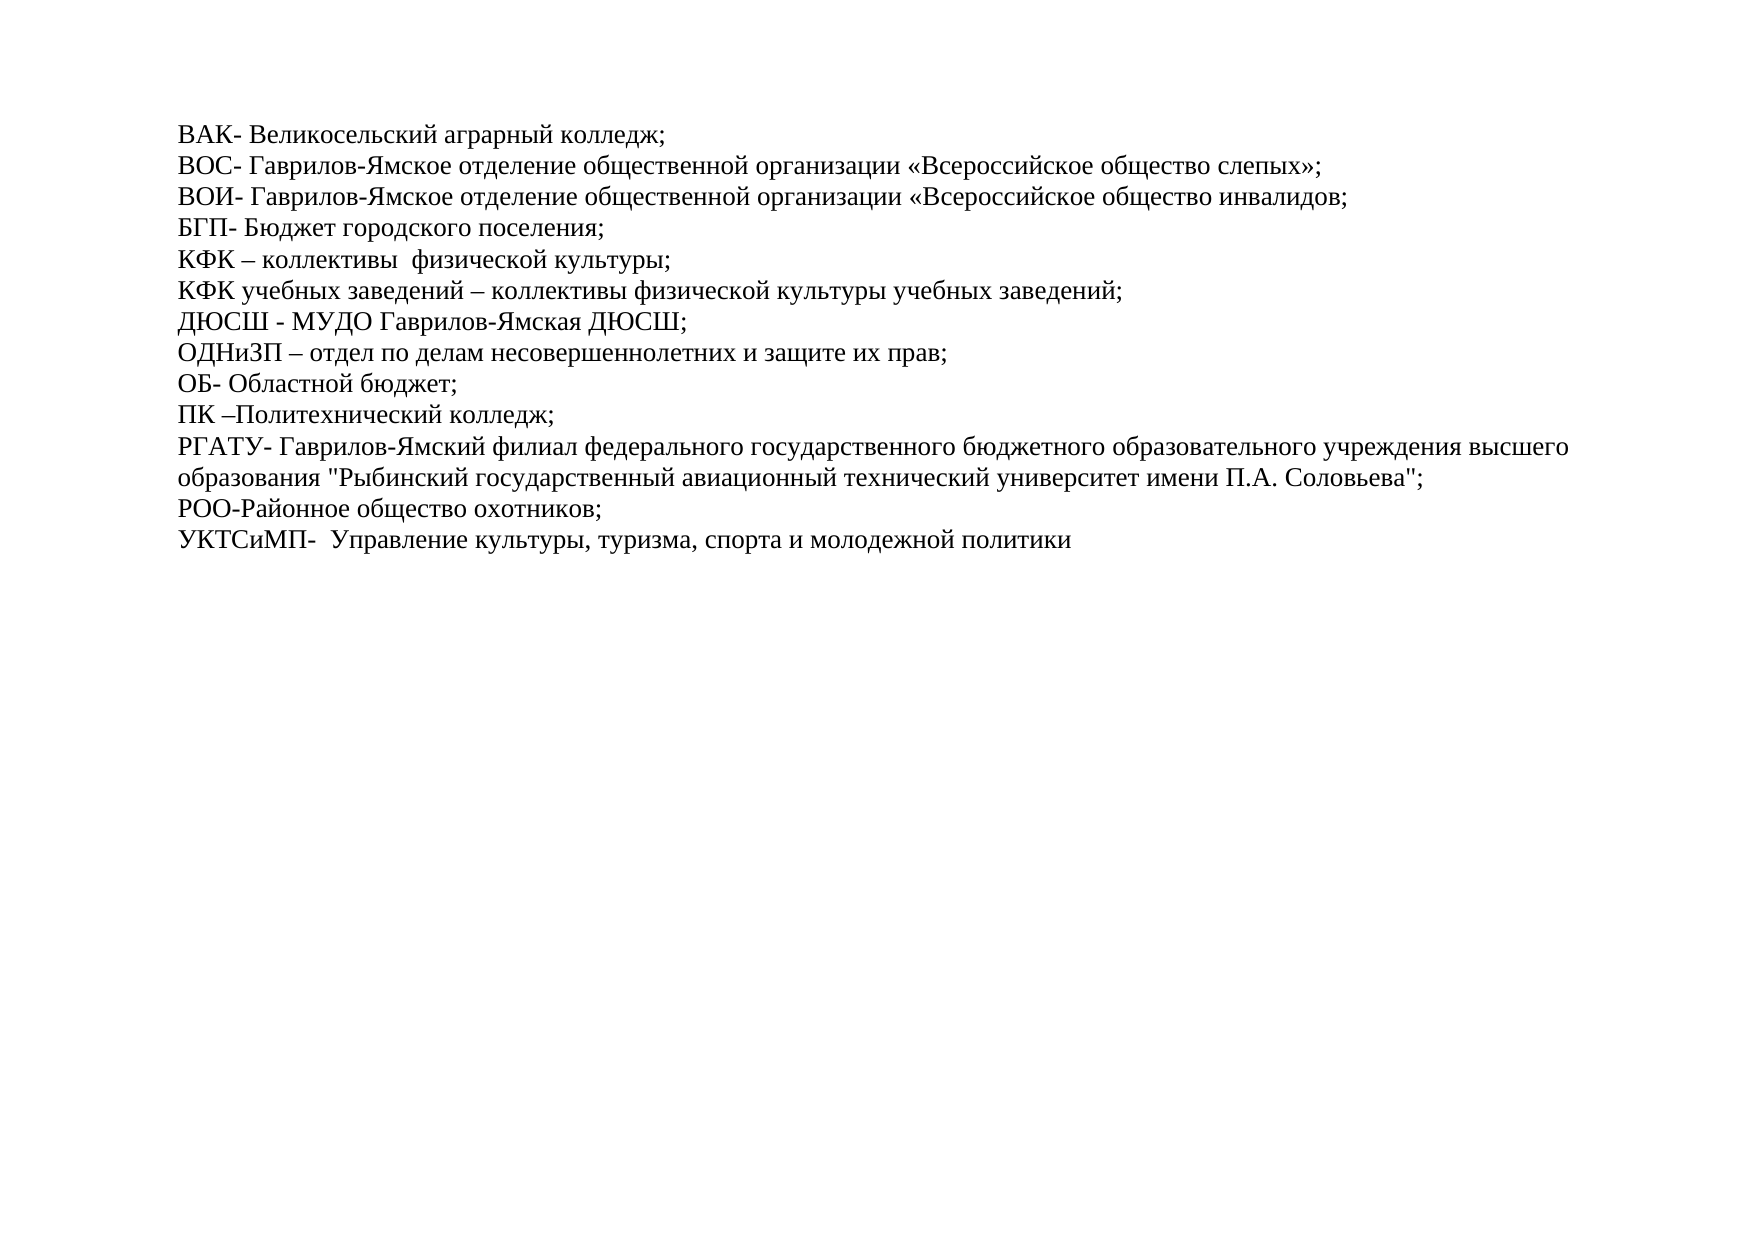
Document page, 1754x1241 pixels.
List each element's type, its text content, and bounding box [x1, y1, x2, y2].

text КФК учебных заведений – коллективы физической культуры учебных заведений; [177, 274, 1695, 305]
text ОДНиЗП – отдел по делам несовершеннолетних и защите их прав; [177, 336, 1695, 367]
text УКТСиМП- Управление культуры, туризма, спорта и молодежной политики [177, 523, 1695, 554]
text ВОИ- Гаврилов-Ямское отделение общественной организации «Всероссийское общество инвалидов; [177, 180, 1695, 212]
text ОБ- Областной бюджет; [177, 367, 1695, 398]
text РГАТУ- Гаврилов-Ямский филиал федерального государственного бюджетного образовательного учреждения высшего образования "Рыбинский государственный авиационный технический университет имени П.А. Соловьева"; [177, 429, 1695, 492]
text ДЮСШ - МУДО Гаврилов-Ямская ДЮСШ; [177, 305, 1695, 336]
text РОО-Районное общество охотников; [177, 492, 1695, 523]
text КФК – коллективы физической культуры; [177, 243, 1695, 274]
text БГП- Бюджет городского поселения; [177, 212, 1695, 243]
text ПК –Политехнический колледж; [177, 398, 1695, 429]
text ВАК- Великосельский аграрный колледж; [177, 118, 1695, 149]
text ВОС- Гаврилов-Ямское отделение общественной организации «Всероссийское общество слепых»; [177, 149, 1695, 180]
